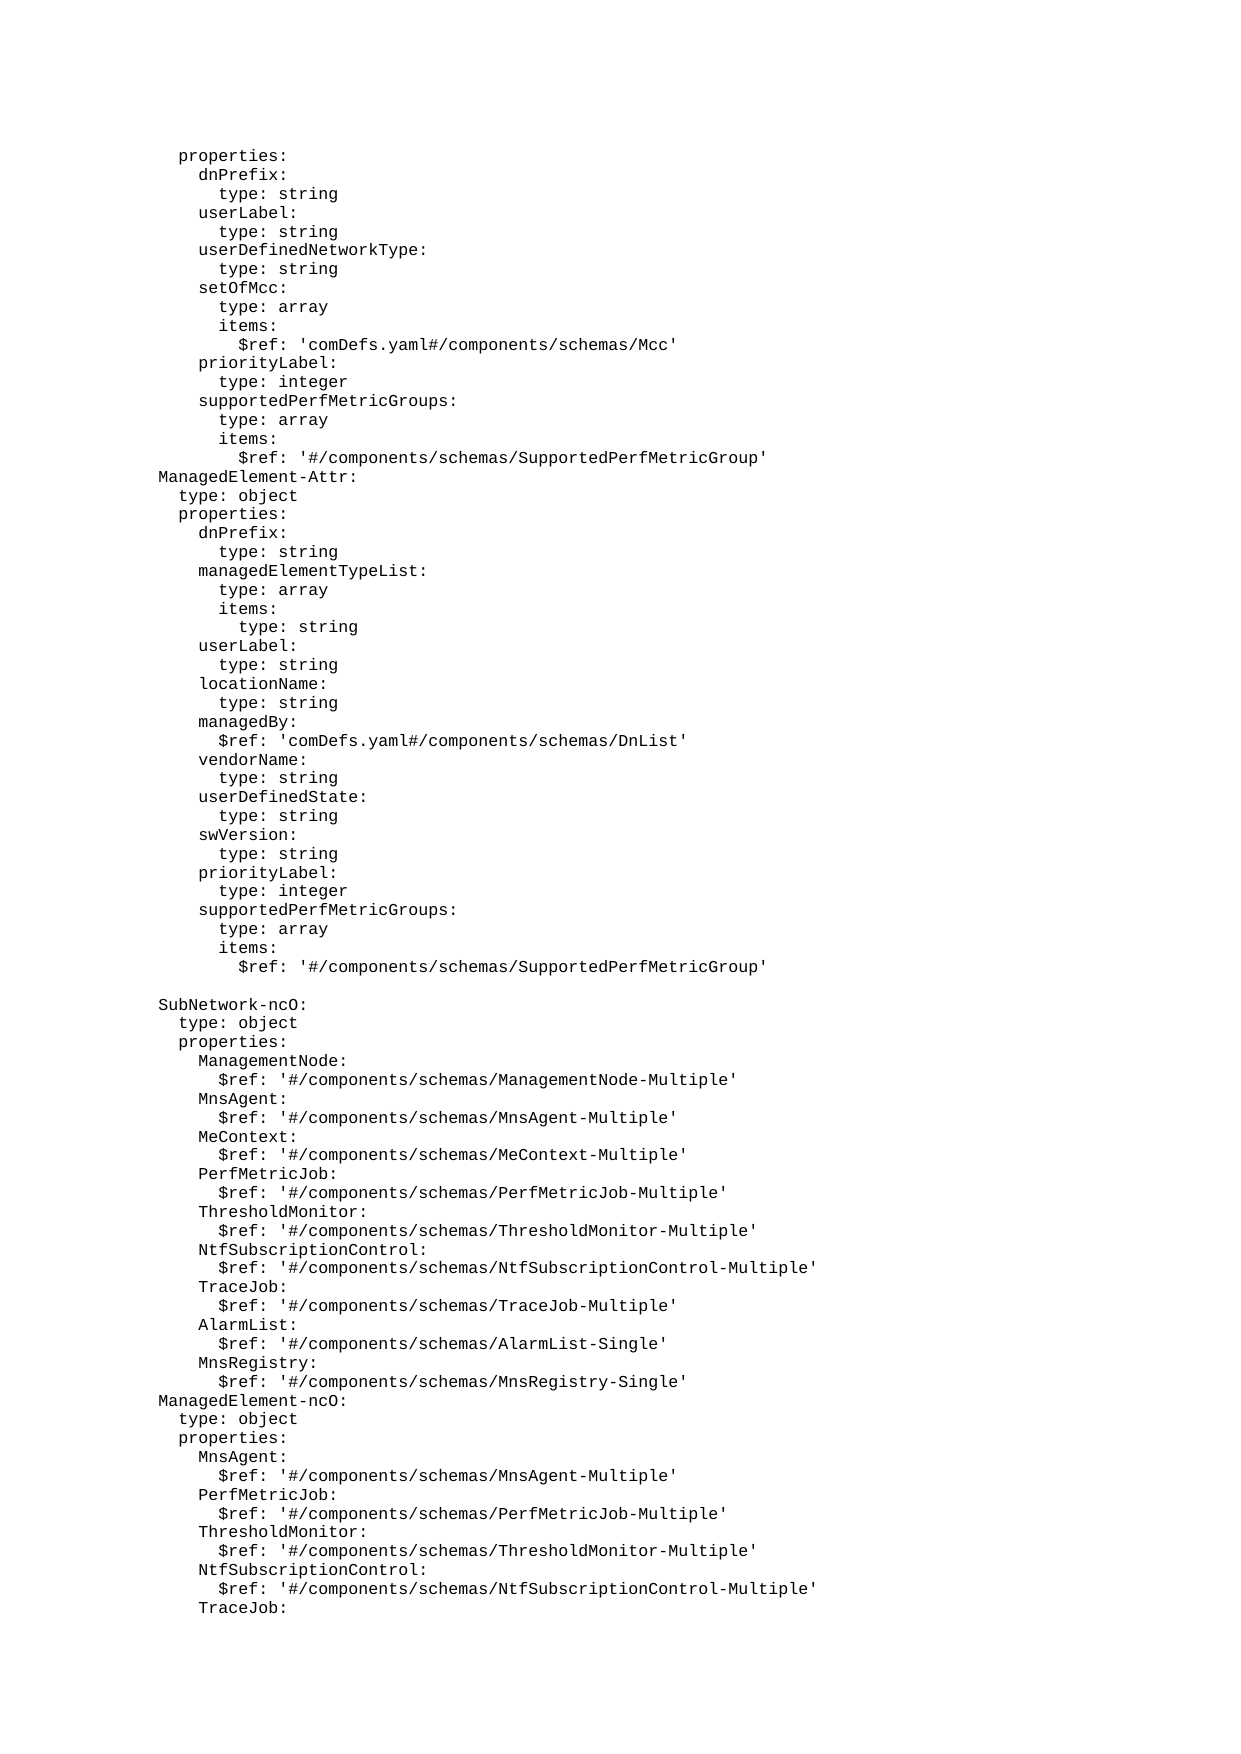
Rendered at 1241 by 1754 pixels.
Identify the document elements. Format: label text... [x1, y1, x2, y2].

text $ref: '#/components/schemas/MnsAgent-Multiple' [118, 1109, 1122, 1128]
text type: array [118, 921, 1122, 939]
text type: string [118, 845, 1122, 864]
text TraceJob: [118, 1599, 1122, 1618]
text managedElementTypeList: [118, 562, 1122, 581]
text $ref: '#/components/schemas/PerfMetricJob-Multiple' [118, 1505, 1122, 1524]
text type: string [118, 657, 1122, 676]
text type: string [118, 619, 1122, 638]
text userDefinedNetworkType: [118, 242, 1122, 261]
text locationName: [118, 676, 1122, 694]
text dnPrefix: [118, 167, 1122, 185]
text SubNetwork-ncO: [118, 996, 1122, 1015]
text items: [118, 600, 1122, 619]
text ManagementNode: [118, 1053, 1122, 1072]
text ManagedElement-ncO: [118, 1392, 1122, 1411]
text type: array [118, 581, 1122, 600]
text MnsRegistry: [118, 1354, 1122, 1373]
text NtfSubscriptionControl: [118, 1241, 1122, 1260]
text userLabel: [118, 204, 1122, 223]
text userLabel: [118, 638, 1122, 657]
text $ref: '#/components/schemas/MnsAgent-Multiple' [118, 1467, 1122, 1486]
text $ref: '#/components/schemas/PerfMetricJob-Multiple' [118, 1185, 1122, 1203]
text type: string [118, 223, 1122, 242]
text type: string [118, 544, 1122, 562]
text $ref: '#/components/schemas/ThresholdMonitor-Multiple' [118, 1222, 1122, 1241]
text dnPrefix: [118, 525, 1122, 544]
text setOfMcc: [118, 280, 1122, 298]
text priorityLabel: [118, 355, 1122, 374]
text $ref: '#/components/schemas/AlarmList-Single' [118, 1336, 1122, 1354]
text NtfSubscriptionControl: [118, 1562, 1122, 1581]
text type: integer [118, 883, 1122, 902]
text properties: [118, 1430, 1122, 1449]
text $ref: '#/components/schemas/MnsRegistry-Single' [118, 1373, 1122, 1392]
text type: object [118, 1411, 1122, 1430]
text type: object [118, 487, 1122, 506]
text MnsAgent: [118, 1449, 1122, 1467]
text MeContext: [118, 1128, 1122, 1147]
text type: string [118, 694, 1122, 713]
text TraceJob: [118, 1279, 1122, 1298]
text type: string [118, 808, 1122, 826]
text ThresholdMonitor: [118, 1524, 1122, 1543]
text type: array [118, 412, 1122, 431]
text $ref: '#/components/schemas/NtfSubscriptionControl-Multiple' [118, 1581, 1122, 1599]
text ManagedElement-Attr: [118, 468, 1122, 487]
text PerfMetricJob: [118, 1486, 1122, 1505]
text $ref: '#/components/schemas/TraceJob-Multiple' [118, 1298, 1122, 1317]
text $ref: '#/components/schemas/SupportedPerfMetricGroup' [118, 958, 1122, 977]
text items: [118, 939, 1122, 958]
text userDefinedState: [118, 789, 1122, 808]
text $ref: 'comDefs.yaml#/components/schemas/DnList' [118, 732, 1122, 751]
text MnsAgent: [118, 1090, 1122, 1109]
text properties: [118, 506, 1122, 525]
text AlarmList: [118, 1317, 1122, 1336]
text $ref: '#/components/schemas/MeContext-Multiple' [118, 1147, 1122, 1166]
text $ref: '#/components/schemas/ManagementNode-Multiple' [118, 1072, 1122, 1090]
text type: integer [118, 374, 1122, 393]
text priorityLabel: [118, 864, 1122, 883]
text type: object [118, 1015, 1122, 1034]
text items: [118, 317, 1122, 336]
text supportedPerfMetricGroups: [118, 393, 1122, 412]
text type: string [118, 770, 1122, 789]
text type: array [118, 298, 1122, 317]
text type: string [118, 185, 1122, 204]
text vendorName: [118, 751, 1122, 770]
text ThresholdMonitor: [118, 1203, 1122, 1222]
text $ref: 'comDefs.yaml#/components/schemas/Mcc' [118, 336, 1122, 355]
text type: string [118, 261, 1122, 280]
text swVersion: [118, 826, 1122, 845]
text items: [118, 431, 1122, 449]
text properties: [118, 1034, 1122, 1053]
text $ref: '#/components/schemas/NtfSubscriptionControl-Multiple' [118, 1260, 1122, 1279]
text $ref: '#/components/schemas/ThresholdMonitor-Multiple' [118, 1543, 1122, 1562]
text $ref: '#/components/schemas/SupportedPerfMetricGroup' [118, 449, 1122, 468]
text PerfMetricJob: [118, 1166, 1122, 1185]
text supportedPerfMetricGroups: [118, 902, 1122, 921]
text properties: [118, 148, 1122, 167]
text managedBy: [118, 713, 1122, 732]
